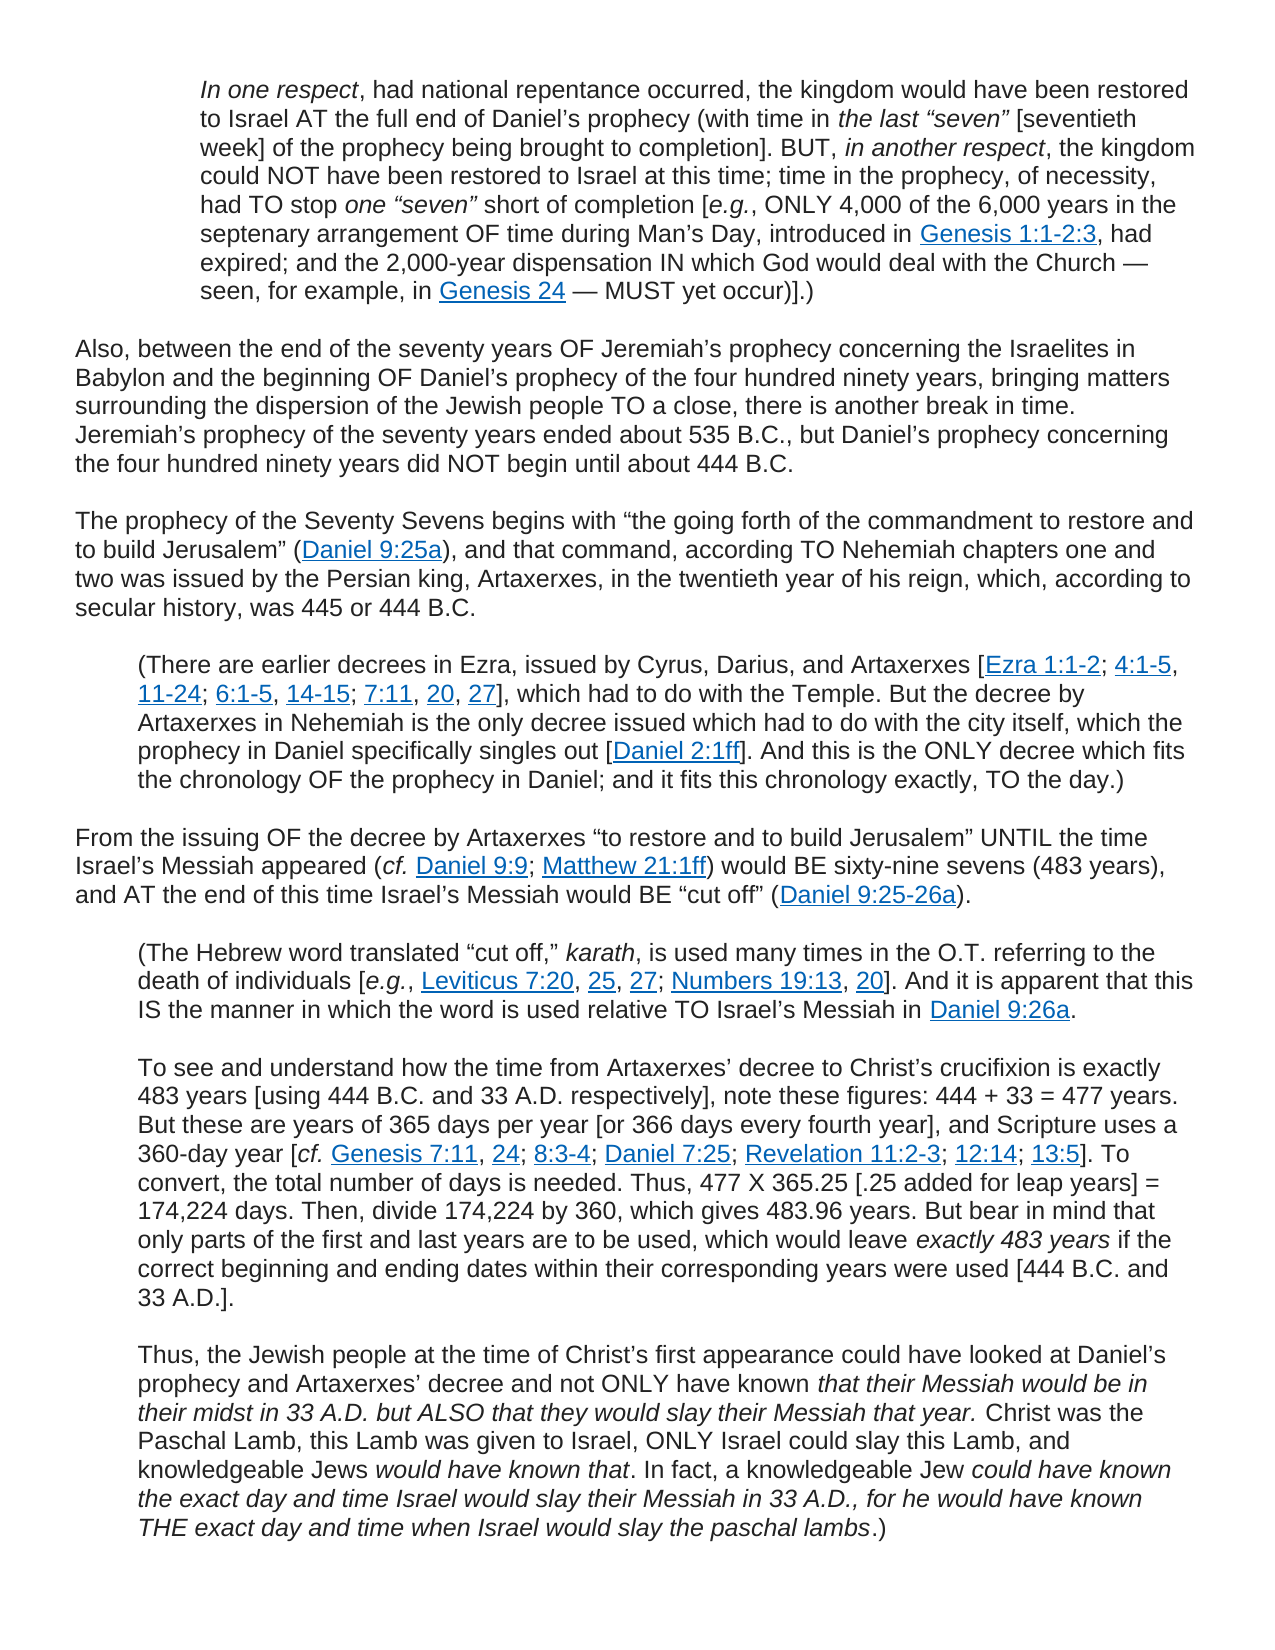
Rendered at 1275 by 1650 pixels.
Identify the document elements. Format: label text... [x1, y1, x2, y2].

text Also, between the end of the seventy years OF Jeremiah’s prophecy concerning the Israelites in Babylon and the beginning OF Daniel’s prophecy of the four hundred ninety years, bringing matters surrounding the dispersion of the Jewish people TO a close, there is another break in time. Jeremiah’s prophecy of the seventy years ended about 535 B.C., but Daniel’s prophecy concerning the four hundred ninety years did NOT begin until about 444 B.C. [75, 334, 1200, 477]
text The prophecy of the Seventy Sevens begins with “the going forth of the commandment to restore and to build Jerusalem” (Daniel 9:25a), and that command, according TO Nehemiah chapters one and two was issued by the Persian king, Artaxerxes, in the twentieth year of his reign, which, according to secular history, was 445 or 444 B.C. [75, 506, 1200, 621]
text In one respect, had national repentance occurred, the kingdom would have been restored to Israel AT the full end of Daniel’s prophecy (with time in the last “seven” [seventieth week] of the prophecy being brought to completion]. BUT, in another respect, the kingdom could NOT have been restored to Israel at this time; time in the prophecy, of necessity, had TO stop one “seven” short of completion [e.g., ONLY 4,000 of the 6,000 years in the septenary arrangement OF time during Man’s Day, introduced in Genesis 1:1-2:3, had expired; and the 2,000-year dispensation IN which God would deal with the Church — seen, for example, in Genesis 24 — MUST yet occur)].) [200, 75, 1200, 305]
text (There are earlier decrees in Ezra, issued by Cyrus, Darius, and Artaxerxes [Ezra 1:1-2; 4:1-5, 11-24; 6:1-5, 14-15; 7:11, 20, 27], which had to do with the Temple. But the decree by Artaxerxes in Nehemiah is the only decree issued which had to do with the city itself, which the prophecy in Daniel specifically singles out [Daniel 2:1ff]. And this is the ONLY decree which fits the chronology OF the prophecy in Daniel; and it fits this chronology exactly, TO the day.) [137, 650, 1200, 794]
text From the issuing OF the decree by Artaxerxes “to restore and to build Jerusalem” UNTIL the time Israel’s Messiah appeared (cf. Daniel 9:9; Matthew 21:1ff) would BE sixty-nine sevens (483 years), and AT the end of this time Israel’s Messiah would BE “cut off” (Daniel 9:25-26a). [75, 822, 1200, 909]
text To see and understand how the time from Artaxerxes’ decree to Christ’s crucifixion is exactly 483 years [using 444 B.C. and 33 A.D. respectively], note these figures: 444 + 33 = 477 years. But these are years of 365 days per year [or 366 days every fourth year], and Scripture uses a 360-day year [cf. Genesis 7:11, 24; 8:3-4; Daniel 7:25; Revelation 11:2-3; 12:14; 13:5]. To convert, the total number of days is needed. Thus, 477 X 365.25 [.25 added for leap years] = 174,224 days. Then, divide 174,224 by 360, which gives 483.96 years. But bear in mind that only parts of the first and last years are to be used, which would leave exactly 483 years if the correct beginning and ending dates within their corresponding years were used [444 B.C. and 33 A.D.]. [137, 1052, 1200, 1311]
text (The Hebrew word translated “cut off,” karath, is used many times in the O.T. referring to the death of individuals [e.g., Leviticus 7:20, 25, 27; Numbers 19:13, 20]. And it is apparent that this IS the manner in which the word is used relative TO Israel’s Messiah in Daniel 9:26a. [137, 937, 1200, 1024]
text Thus, the Jewish people at the time of Christ’s first appearance could have looked at Daniel’s prophecy and Artaxerxes’ decree and not ONLY have known that their Messiah would be in their midst in 33 A.D. but ALSO that they would slay their Messiah that year. Christ was the Paschal Lamb, this Lamb was given to Israel, ONLY Israel could slay this Lamb, and knowledgeable Jews would have known that. In fact, a knowledgeable Jew could have known the exact day and time Israel would slay their Messiah in 33 A.D., for he would have known THE exact day and time when Israel would slay the paschal lambs.) [137, 1340, 1200, 1541]
